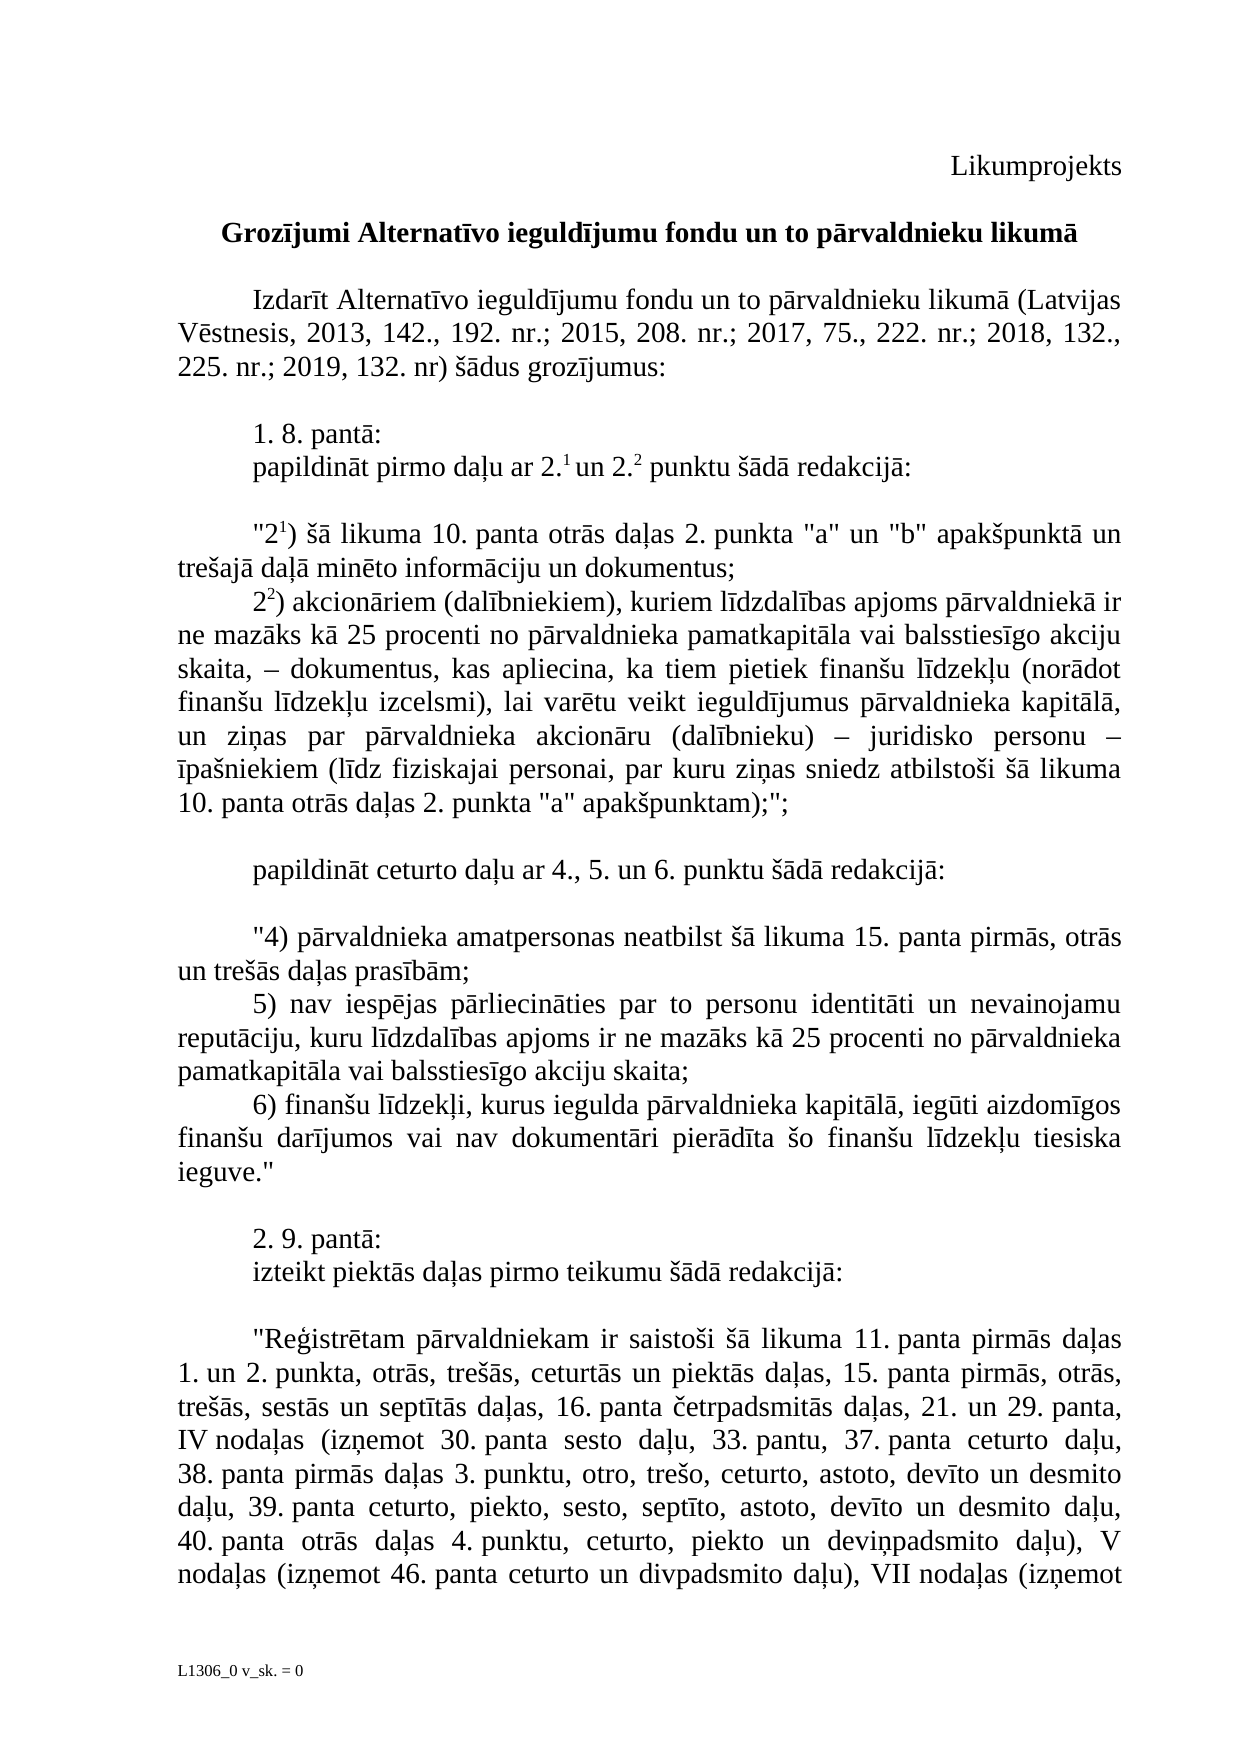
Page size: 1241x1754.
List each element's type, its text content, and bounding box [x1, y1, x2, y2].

text Izdarīt Alternatīvo ieguldījumu fondu un to pārvaldnieku likumā (Latvijas Vēstnesis, 2013, 142., 192. nr.; 2015, 208. nr.; 2017, 75., 222. nr.; 2018, 132., 225. nr.; 2019, 132. nr) šādus grozījumus: [177, 282, 1122, 382]
text 2. 9. pantā: [177, 1221, 1122, 1254]
text 5) nav iespējas pārliecināties par to personu identitāti un nevainojamu reputāciju, kuru līdzdalības apjoms ir ne mazāks kā 25 procenti no pārvaldnieka pamatkapitāla vai balsstiesīgo akciju skaita; [177, 986, 1122, 1087]
text izteikt piektās daļas pirmo teikumu šādā redakcijā: [177, 1254, 1122, 1288]
text 1. 8. pantā: [177, 416, 1122, 449]
text Likumprojekts [177, 148, 1122, 181]
text 22) akcionāriem (dalībniekiem), kuriem līdzdalības apjoms pārvaldniekā ir ne mazāks kā 25 procenti no pārvaldnieka pamatkapitāla vai balsstiesīgo akciju skaita, – dokumentus, kas apliecina, ka tiem pietiek finanšu līdzekļu (norādot finanšu līdzekļu izcelsmi), lai varētu veikt ieguldījumus pārvaldnieka kapitālā, un ziņas par pārvaldnieka akcionāru (dalībnieku) – juridisko personu – īpašniekiem (līdz fiziskajai personai, par kuru ziņas sniedz atbilstoši šā likuma 10. panta otrās daļas 2. punkta "a" apakšpunktam);"; [177, 584, 1122, 818]
text Grozījumi Alternatīvo ieguldījumu fondu un to pārvaldnieku likumā [177, 215, 1122, 248]
text papildināt ceturto daļu ar 4., 5. un 6. punktu šādā redakcijā: [177, 852, 1122, 886]
text "21) šā likuma 10. panta otrās daļas 2. punkta "a" un "b" apakšpunktā un trešajā daļā minēto informāciju un dokumentus; [177, 517, 1122, 584]
text "4) pārvaldnieka amatpersonas neatbilst šā likuma 15. panta pirmās, otrās un trešās daļas prasībām; [177, 919, 1122, 986]
text 6) finanšu līdzekļi, kurus iegulda pārvaldnieka kapitālā, iegūti aizdomīgos finanšu darījumos vai nav dokumentāri pierādīta šo finanšu līdzekļu tiesiska ieguve." [177, 1087, 1122, 1187]
text papildināt pirmo daļu ar 2.1 un 2.2 punktu šādā redakcijā: [177, 449, 1122, 483]
